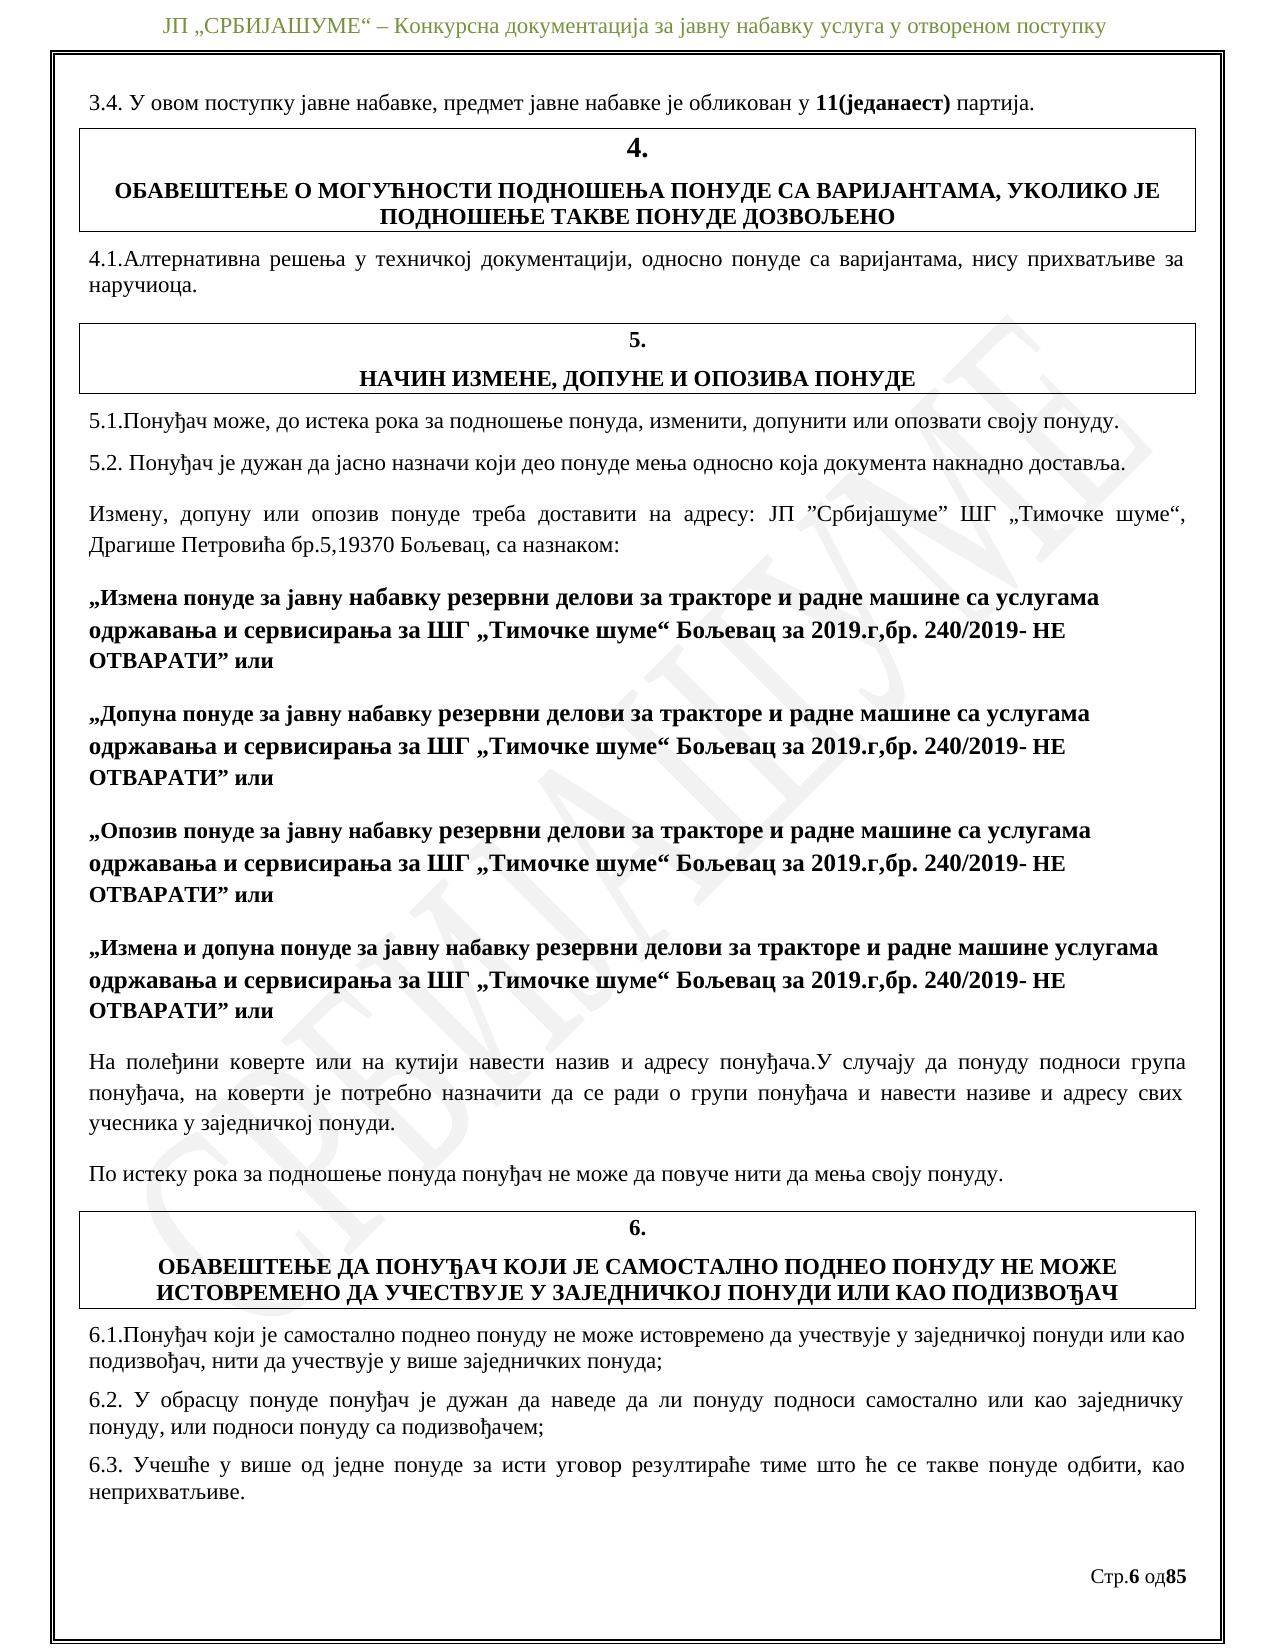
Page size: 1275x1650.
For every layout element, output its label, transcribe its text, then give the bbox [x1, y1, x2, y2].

text 4. [80, 129, 1195, 164]
text По истеку рока за подношење понуда понуђач не може да повуче нити да мења своју понуду. [89, 1160, 1186, 1186]
text На полеђини коверте или на кутији навести назив и адресу понуђача.У случају да понуду подноси група понуђача, на коверти је потребно назначити да се ради о групи понуђача и навести називе и адресу свих учесника у заједничкој понуди. [89, 1048, 1186, 1135]
text „Измена понуде за јавну набавку резервни делови за тракторе и радне машине са услугама одржавања и сервисирања за ШГ „Тимочке шуме“ Бољевац за 2019.г,бр. 240/2019- НЕ ОТВАРАТИ” или [89, 582, 1186, 674]
text 5. [80, 324, 1195, 352]
text „Опозив понуде за јавну набавку резервни делови за тракторе и радне машине са услугама одржавања и сервисирања за ШГ „Тимочке шуме“ Бољевац за 2019.г,бр. 240/2019- НЕ ОТВАРАТИ” или [89, 815, 1186, 907]
text 6.3. Учешће у више од једне понуде за исти уговор резултираће тиме што ће се такве понуде одбити, као неприхватљиве. [89, 1452, 1186, 1504]
text 5.1.Понуђач може, до истека рока за подношење понуда, изменити, допунити или опозвати своју понуду. [89, 407, 1186, 433]
text ОБАВЕШТЕЊЕ О МОГУЋНОСТИ ПОДНОШЕЊA ПОНУДЕ СА ВАРИЈАНТАМА, УКОЛИКО ЈЕ ПОДНОШЕЊЕ ТАКВЕ ПОНУДЕ ДОЗВОЉЕНО [80, 173, 1195, 231]
text „Измена и допуна понуде за јавну набавку резервни делови за тракторе и радне машине услугама одржавања и сервисирања за ШГ „Тимочке шуме“ Бољевац за 2019.г,бр. 240/2019- НЕ ОТВАРАТИ” или [89, 932, 1186, 1024]
text 5.2. Понуђач је дужан да јасно назначи који део понуде мења односно која документа накнадно доставља. [89, 449, 1186, 476]
text „Допуна понуде за јавну набавку резервни делови за тракторе и радне машине са услугама одржавања и сервисирања за ШГ „Тимочке шуме“ Бољевац за 2019.г,бр. 240/2019- НЕ ОТВАРАТИ” или [89, 698, 1186, 790]
text ОБАВЕШТЕЊЕ ДА ПОНУЂАЧ КОЈИ ЈЕ САМОСТАЛНО ПОДНЕО ПОНУДУ НЕ МОЖЕ ИСТОВРЕМЕНО ДА УЧЕСТВУЈЕ У ЗАЈЕДНИЧКОЈ ПОНУДИ ИЛИ КАО ПОДИЗВОЂАЧ [80, 1250, 1195, 1308]
text НАЧИН ИЗМЕНЕ, ДОПУНЕ И ОПОЗИВА ПОНУДЕ [80, 362, 1195, 393]
text 6. [80, 1212, 1195, 1240]
text 6.2. У обрасцу понуде понуђач је дужан да наведе да ли понуду подноси самостално или као заједничку понуду, или подноси понуду са подизвођачем; [89, 1386, 1186, 1439]
text Измену, допуну или опозив понуде треба доставити на адресу: ЈП ”Србијашуме” ШГ „Тимочке шуме“, Драгише Петровића бр.5,19370 Бољевац, са назнаком: [89, 500, 1186, 557]
text 6.1.Понуђач који је самостално поднео понуду не може истовремено да учествује у заједничкој понуди или као подизвођач, нити да учествује у више заједничких понуда; [89, 1321, 1186, 1374]
text 3.4. У овом поступку јавне набавке, предмет јавне набавке је обликован у 11(једанаест) партија. [89, 89, 1186, 115]
text 4.1.Алтернативна решења у техничкој документацији, односно понуде са варијантама, нису прихватљиве за наручиоца. [89, 245, 1186, 298]
